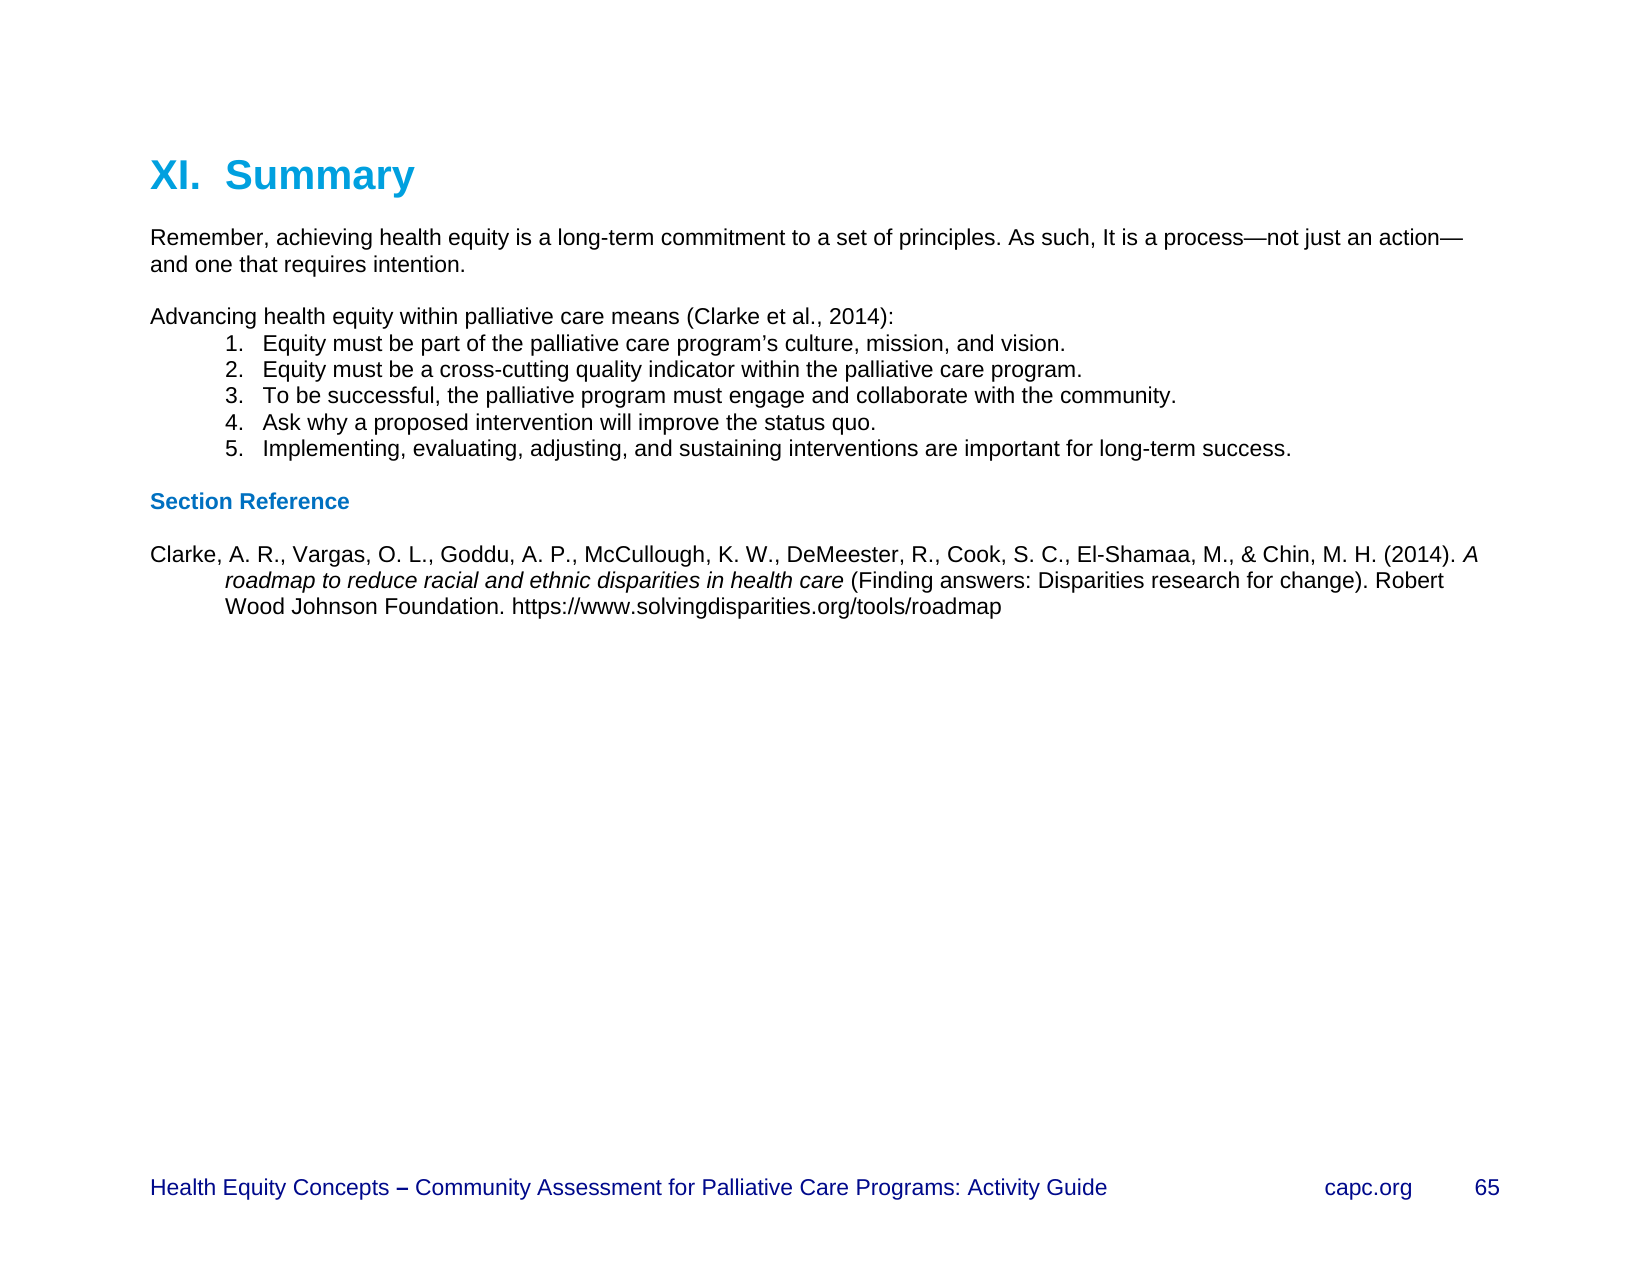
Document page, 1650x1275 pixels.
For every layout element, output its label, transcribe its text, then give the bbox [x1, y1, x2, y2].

text Remember, achieving health equity is a long-term commitment to a set of principles. As such, It is a process—not just an action—and one that requires intention. [150, 224, 1500, 277]
text Clarke, A. R., Vargas, O. L., Goddu, A. P., McCullough, K. W., DeMeester, R., Cook, S. C., El-Shamaa, M., & Chin, M. H. (2014). A roadmap to reduce racial and ethnic disparities in health care (Finding answers: Disparities research for change). Robert Wood Johnson Foundation. https://www.solvingdisparities.org/tools/roadmap [150, 541, 1500, 619]
list Ask why a proposed intervention will improve the status quo. [225, 409, 1500, 435]
list Implementing, evaluating, adjusting, and sustaining interventions are important for long-term success. [225, 435, 1500, 461]
text Section Reference [150, 488, 1500, 514]
text Advancing health equity within palliative care means (Clarke et al., 2014): [150, 303, 1500, 330]
list To be successful, the palliative program must engage and collaborate with the community. [225, 382, 1500, 409]
list Equity must be a cross-cutting quality indicator within the palliative care program. [225, 356, 1500, 382]
list Equity must be part of the palliative care program’s culture, mission, and vision. [225, 330, 1500, 356]
text XI. Summary [150, 150, 1500, 198]
